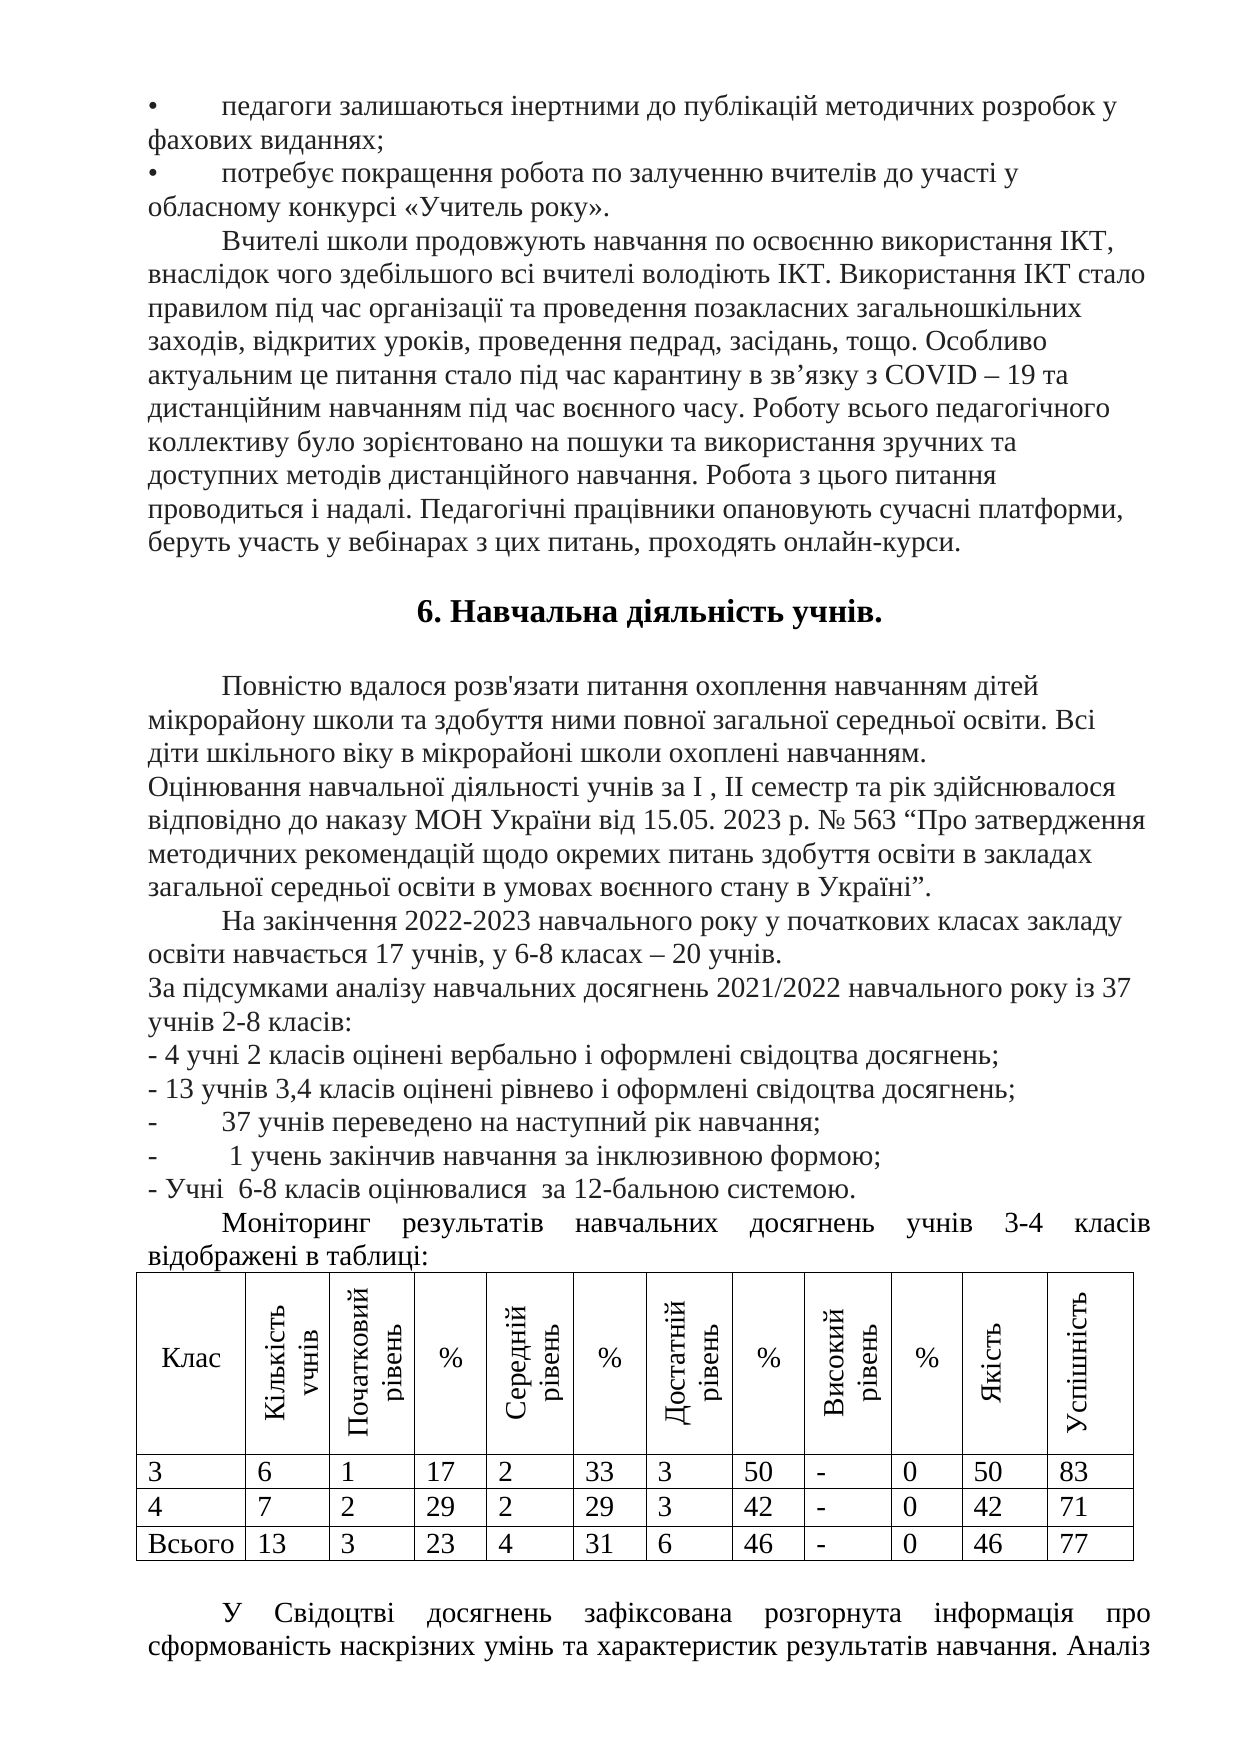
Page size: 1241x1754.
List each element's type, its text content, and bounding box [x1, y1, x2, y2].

table_header Успішність [1048, 1273, 1133, 1453]
table_cell 46 [733, 1527, 804, 1560]
table_cell 2 [487, 1455, 573, 1488]
table_cell 2 [330, 1489, 414, 1526]
table_cell 29 [574, 1489, 646, 1526]
table_header Клас [137, 1273, 245, 1453]
table_cell 3 [647, 1489, 732, 1526]
table_cell 71 [1048, 1489, 1133, 1526]
table_cell 42 [733, 1489, 804, 1526]
table_header Кількість учнів [246, 1273, 329, 1453]
text Моніторинг результатів навчальних досягнень учнів 3-4 класів відображені в таблиці: [148, 1205, 1152, 1272]
table_cell - [805, 1455, 891, 1488]
text • педагоги залишаються інертними до публікацій методичних розробок у фахових виданнях; [148, 88, 1152, 156]
table_cell 0 [892, 1527, 962, 1560]
table_cell 0 [892, 1489, 962, 1526]
table_header Достатній рівень [647, 1273, 732, 1453]
text Оцінювання навчальної діяльності учнів за І , ІІ семестр та рік здійснювалося відповідно до наказу МОН України від 15.05. 2023 р. № 563 “Про затвердження методичних рекомендацій щодо окремих питань здобуття освіти в закладах загальної середньої освіти в умовах воєнного стану в Україні”. [148, 769, 1152, 903]
table_cell 42 [963, 1489, 1047, 1526]
table_cell Всього [137, 1527, 245, 1560]
text - 13 учнів 3,4 класів оцінені рівнево і оформлені свідоцтва досягнень; [148, 1071, 1152, 1104]
text • потребує покращення робота по залученню вчителів до участі у обласному конкурсі «Учитель року». [148, 156, 1152, 223]
table_header % [892, 1273, 962, 1453]
table_cell 50 [733, 1455, 804, 1488]
text За підсумками аналізу навчальних досягнень 2021/2022 навчального року із 37 учнів 2-8 класів: [148, 970, 1152, 1037]
table_cell 2 [487, 1489, 573, 1526]
table_cell 31 [574, 1527, 646, 1560]
text - Учні 6-8 класів оцінювалися за 12-бальною системою. [148, 1171, 1152, 1205]
table_header Якість [963, 1273, 1047, 1453]
text 6. Навчальна діяльність учнів. [148, 592, 1152, 630]
table_cell 83 [1048, 1455, 1133, 1488]
table_cell 6 [246, 1455, 329, 1488]
table_cell 6 [647, 1527, 732, 1560]
table_header Початковий рівень [330, 1273, 414, 1453]
text Вчителі школи продовжують навчання по освоєнню використання ІКТ, внаслідок чого здебільшого всі вчителі володіють ІКТ. Використання ІКТ стало правилом під час організації та проведення позакласних загальношкільних заходів, відкритих уроків, проведення педрад, засідань, тощо. Особливо актуальним це питання стало під час карантину в зв’язку з COVID – 19 та дистанційним навчанням під час воєнного часу. Роботу всього педагогічного коллективу було зорієнтовано на пошуки та використання зручних та доступних методів дистанційного навчання. Робота з цього питання проводиться і надалі. Педагогічні працівники опановують сучасні платформи, беруть участь у вебінарах з цих питань, проходять онлайн-курси. [148, 223, 1152, 558]
table_header % [733, 1273, 804, 1453]
table_cell 4 [137, 1489, 245, 1526]
table_cell 17 [415, 1455, 486, 1488]
table_cell 7 [246, 1489, 329, 1526]
table_cell 77 [1048, 1527, 1133, 1560]
table_header % [415, 1273, 486, 1453]
table_cell 0 [892, 1455, 962, 1488]
table_header Високий рівень [805, 1273, 891, 1453]
text На закінчення 2022-2023 навчального року у початкових класах закладу освіти навчається 17 учнів, у 6-8 класах – 20 учнів. [148, 903, 1152, 970]
text - 37 учнів переведено на наступний рік навчання; [148, 1104, 1152, 1138]
table_cell 3 [647, 1455, 732, 1488]
table_header Середній рівень [487, 1273, 573, 1453]
table_cell 46 [963, 1527, 1047, 1560]
table_cell 3 [330, 1527, 414, 1560]
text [148, 1595, 1152, 1662]
table_cell 1 [330, 1455, 414, 1488]
table_cell 13 [246, 1527, 329, 1560]
table_cell 29 [415, 1489, 486, 1526]
table_cell 33 [574, 1455, 646, 1488]
table_cell 23 [415, 1527, 486, 1560]
table_cell - [805, 1489, 891, 1526]
text Повністю вдалося розв'язати питання охоплення навчанням дітей мікрорайону школи та здобуття ними повної загальної середньої освіти. Всі діти шкільного віку в мікрорайоні школи охоплені навчанням. [148, 668, 1152, 769]
table_cell 50 [963, 1455, 1047, 1488]
table_cell 4 [487, 1527, 573, 1560]
table_header % [574, 1273, 646, 1453]
table_cell 3 [137, 1455, 245, 1488]
text - 1 учень закінчив навчання за інклюзивною формою; [148, 1138, 1152, 1171]
text - 4 учні 2 класів оцінені вербально і оформлені свідоцтва досягнень; [148, 1037, 1152, 1071]
table_cell - [805, 1527, 891, 1560]
